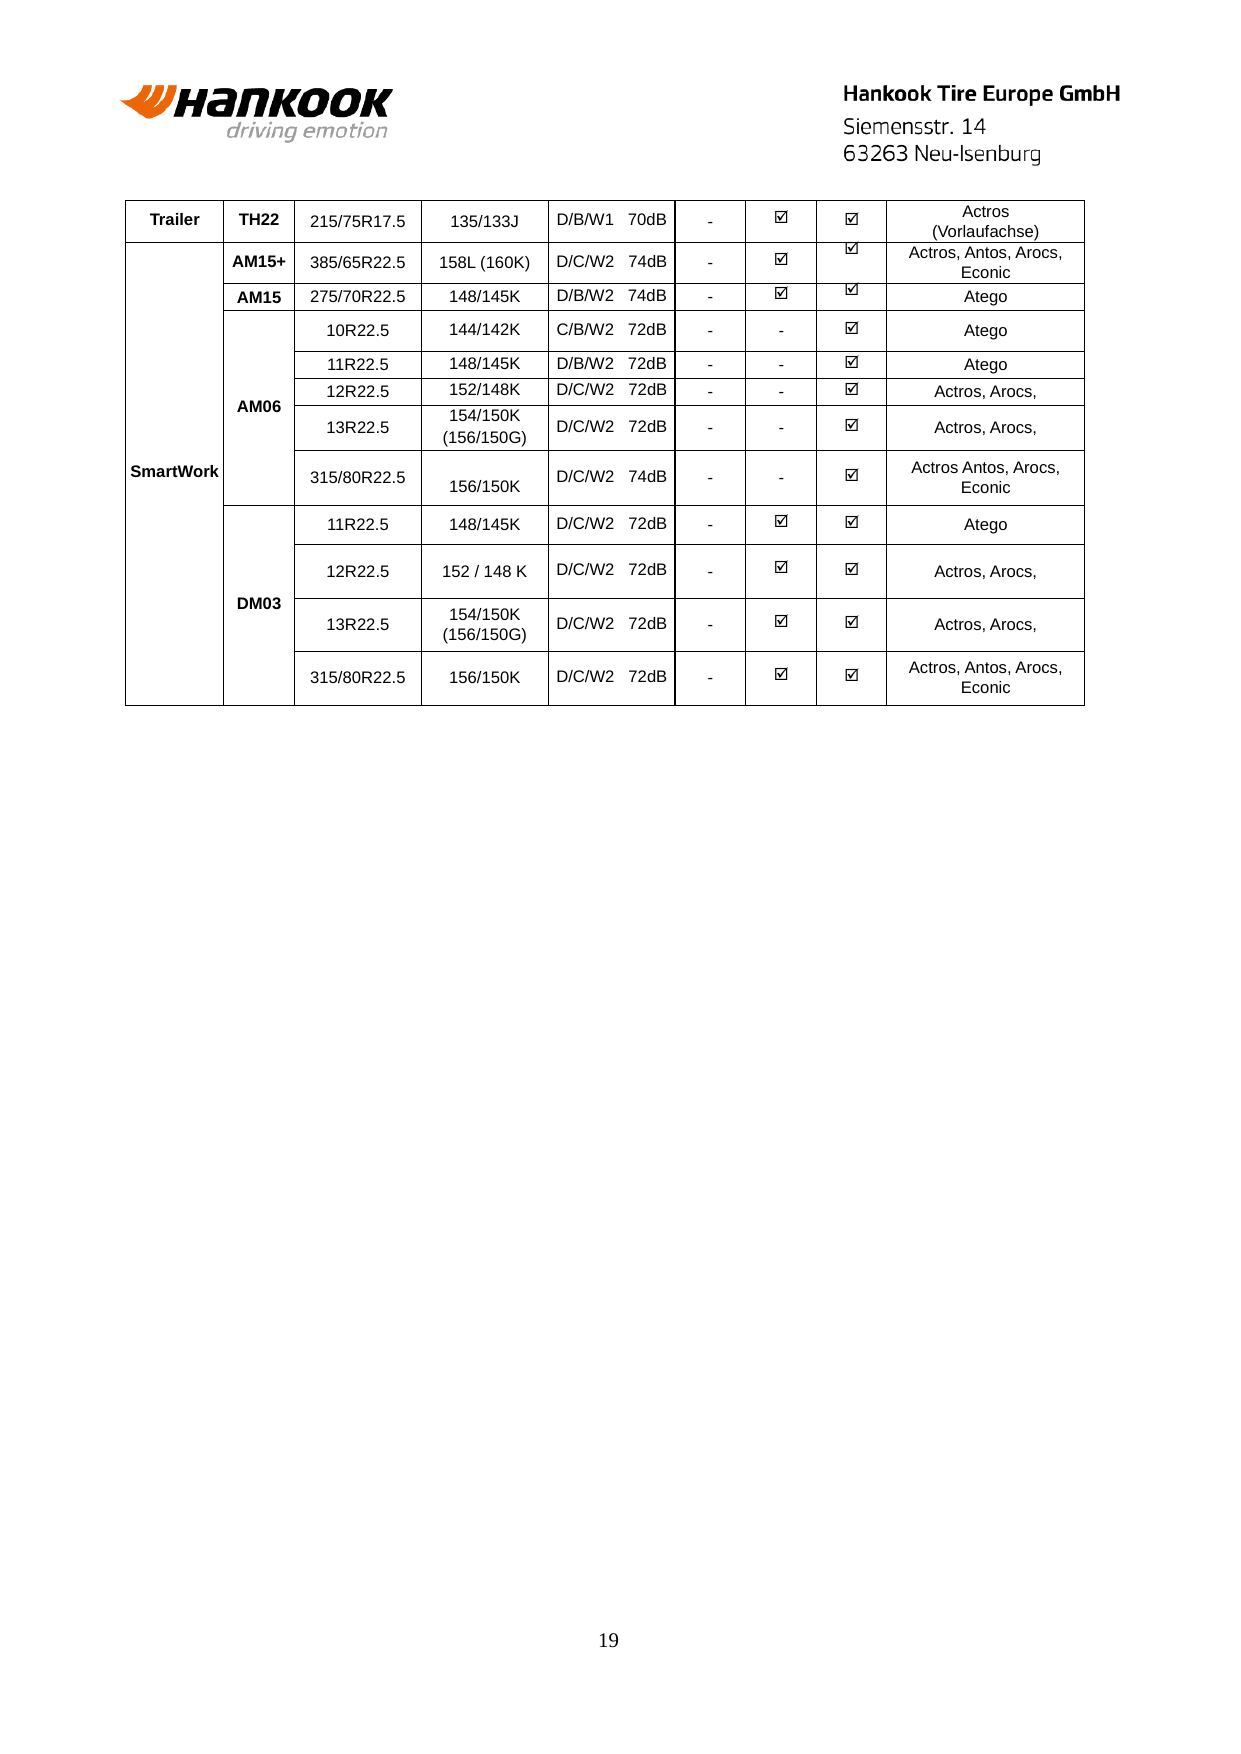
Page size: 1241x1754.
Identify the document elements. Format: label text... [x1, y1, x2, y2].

table_cell Atego [887, 311, 1084, 351]
table_cell 135/133J [422, 201, 548, 242]
table_cell AM06 [224, 311, 294, 505]
table_cell 11R22.5 [295, 352, 421, 378]
table_cell C/B/W2 72dB [549, 311, 674, 351]
table_cell - [676, 451, 745, 505]
table_cell 13R22.5 [295, 406, 421, 450]
table_cell 144/142K [422, 311, 548, 351]
table_cell SmartWork [126, 243, 223, 704]
table_cell 12R22.5 [295, 545, 421, 598]
table_cell Actros, Antos, Arocs, Econic [887, 243, 1084, 283]
table_cell [817, 201, 886, 242]
table_cell 148/145K [422, 506, 548, 544]
table_cell - [746, 451, 816, 505]
table_cell 315/80R22.5 [295, 652, 421, 704]
table_cell Actros, Arocs, [887, 406, 1084, 450]
table_cell - [676, 379, 745, 404]
table_cell DM03 [224, 506, 294, 704]
table_cell Actros Antos, Arocs, Econic [887, 451, 1084, 505]
table_cell - [676, 201, 745, 242]
table_cell 215/75R17.5 [295, 201, 421, 242]
table_cell Actros, Arocs, [887, 379, 1084, 404]
table_cell D/B/W2 72dB [549, 352, 674, 378]
table_cell 152/148K [422, 379, 548, 404]
table_cell [817, 506, 886, 544]
table_cell [746, 545, 816, 598]
table_cell [817, 545, 886, 598]
table_cell AM15 [224, 284, 294, 310]
table_cell 13R22.5 [295, 599, 421, 651]
table_cell [746, 506, 816, 544]
table_cell D/C/W2 72dB [549, 545, 674, 598]
table_cell D/B/W1 70dB [549, 201, 674, 242]
table_cell - [746, 352, 816, 378]
table_cell [817, 243, 886, 283]
table_cell D/C/W2 72dB [549, 379, 674, 404]
table_cell [817, 284, 886, 310]
table_cell [817, 311, 886, 351]
table_cell [817, 352, 886, 378]
table_cell [817, 451, 886, 505]
table_cell - [746, 379, 816, 404]
table_cell 154/150K (156/150G) [422, 599, 548, 651]
table_cell [746, 284, 816, 310]
table_cell 154/150K (156/150G) [422, 406, 548, 450]
table_cell - [676, 599, 745, 651]
table_cell D/C/W2 72dB [549, 652, 674, 704]
table_cell 148/145K [422, 284, 548, 310]
table_cell [817, 652, 886, 704]
table_cell 156/150K [422, 451, 548, 505]
table_cell Actros, Arocs, [887, 599, 1084, 651]
table_cell [817, 379, 886, 404]
table_cell 12R22.5 [295, 379, 421, 404]
picture [1, 0, 1238, 194]
table_cell [817, 599, 886, 651]
table_cell - [676, 506, 745, 544]
table_cell - [676, 352, 745, 378]
table_cell D/C/W2 74dB [549, 451, 674, 505]
table_cell AM15+ [224, 243, 294, 283]
table_cell 11R22.5 [295, 506, 421, 544]
table_cell - [676, 545, 745, 598]
table_cell 156/150K [422, 652, 548, 704]
table_cell - [746, 311, 816, 351]
table_cell - [676, 243, 745, 283]
table_cell 275/70R22.5 [295, 284, 421, 310]
table_cell D/C/W2 72dB [549, 506, 674, 544]
table_cell TH22 [224, 201, 294, 242]
table_cell Actros, Arocs, [887, 545, 1084, 598]
table_cell [746, 201, 816, 242]
table_cell [746, 599, 816, 651]
table_cell Actros (Vorlaufachse) [887, 201, 1084, 242]
table_cell Atego [887, 352, 1084, 378]
table_cell 148/145K [422, 352, 548, 378]
table_cell - [676, 652, 745, 704]
table_cell 10R22.5 [295, 311, 421, 351]
table_cell D/B/W2 74dB [549, 284, 674, 310]
table_cell Trailer [126, 201, 223, 242]
table_cell 158L (160K) [422, 243, 548, 283]
table_cell Atego [887, 506, 1084, 544]
table_cell D/C/W2 72dB [549, 599, 674, 651]
table_cell - [746, 406, 816, 450]
table_cell Atego [887, 284, 1084, 310]
table_cell Actros, Antos, Arocs, Econic [887, 652, 1084, 704]
table_cell - [676, 284, 745, 310]
table_cell [817, 406, 886, 450]
table_cell D/C/W2 72dB [549, 406, 674, 450]
table_cell [746, 652, 816, 704]
table_cell - [676, 311, 745, 351]
table_cell 152 / 148 K [422, 545, 548, 598]
table_cell D/C/W2 74dB [549, 243, 674, 283]
table_cell 385/65R22.5 [295, 243, 421, 283]
table_cell [746, 243, 816, 283]
table_cell - [676, 406, 745, 450]
table_cell 315/80R22.5 [295, 451, 421, 505]
